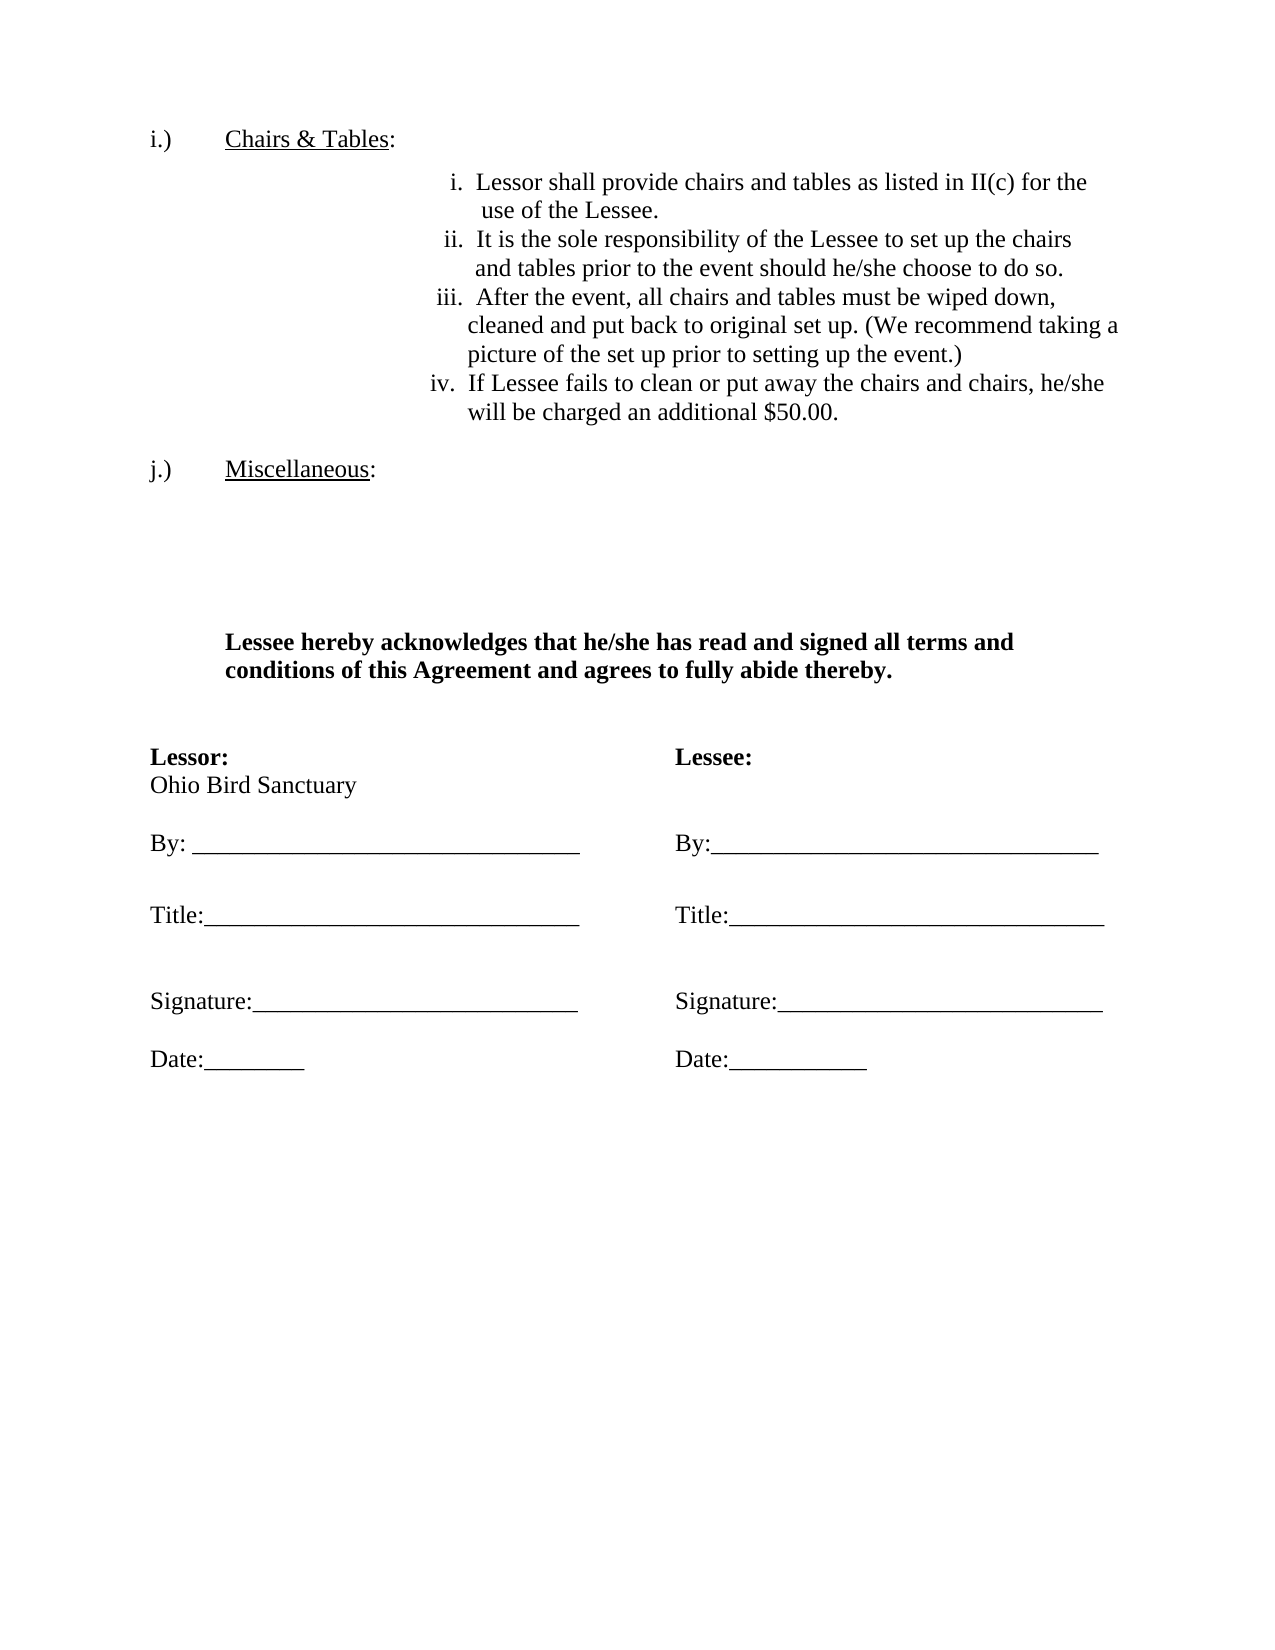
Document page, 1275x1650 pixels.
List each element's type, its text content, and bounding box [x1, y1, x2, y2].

text Title:______________________________ Title:______________________________ [150, 900, 1125, 929]
text Ohio Bird Sanctuary [150, 771, 1125, 799]
text i.) Chairs & Tables: [150, 124, 1125, 152]
text Date:________ Date:___________ [150, 1044, 1125, 1116]
text Signature:__________________________ Signature:__________________________ [150, 986, 1125, 1044]
text cleaned and put back to original set up. (We recommend taking a [436, 311, 1125, 339]
text and tables prior to the event should he/she choose to do so. [150, 253, 1125, 282]
text j.) Miscellaneous: [150, 454, 1125, 483]
text will be charged an additional $50.00. [430, 397, 1125, 426]
text iii. After the event, all chairs and tables must be wiped down, [436, 282, 1125, 311]
text use of the Lessee. [450, 196, 1125, 224]
text Lessor: Lessee: [150, 742, 1125, 771]
text picture of the set up prior to setting up the event.) [436, 339, 1125, 368]
text iv. If Lessee fails to clean or put away the chairs and chairs, he/she [430, 368, 1125, 397]
text Lessee hereby acknowledges that he/she has read and signed all terms and conditions of this Agreement and agrees to fully abide thereby. [225, 627, 1125, 684]
text ii. It is the sole responsibility of the Lessee to set up the chairs [150, 224, 1125, 253]
text i. Lessor shall provide chairs and tables as listed in II(c) for the [450, 167, 1125, 196]
text By: _______________________________ By:_______________________________ [150, 828, 1125, 857]
